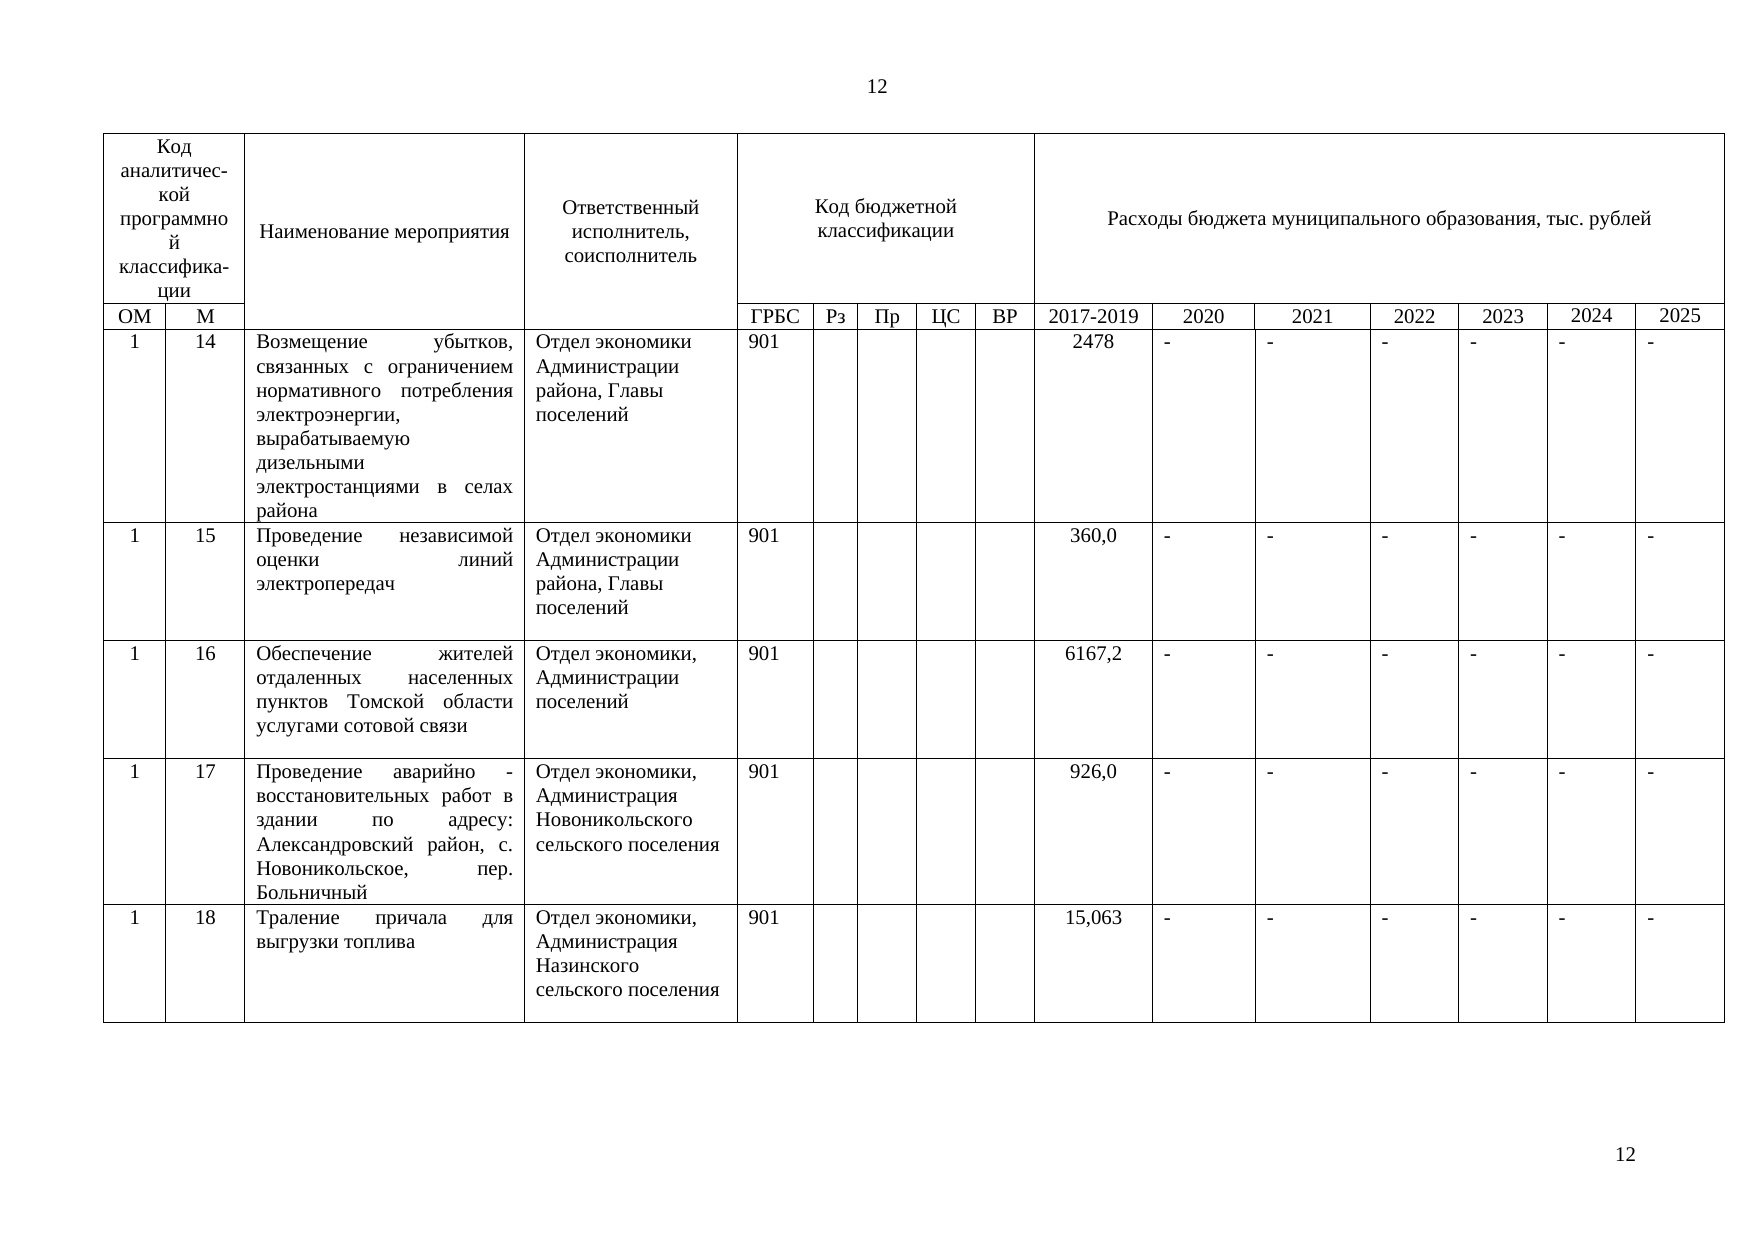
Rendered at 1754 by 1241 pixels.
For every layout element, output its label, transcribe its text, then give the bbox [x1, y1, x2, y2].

table_cell - [1256, 641, 1370, 758]
table_header Код бюджетной классификации [738, 134, 1034, 302]
table_cell [814, 330, 857, 522]
table_cell Обеспечение жителей отдаленных населенных пунктов Томской области услугами сотовой связи [245, 641, 524, 758]
table_cell М [166, 304, 244, 328]
table_cell [814, 759, 857, 904]
table_cell Отдел экономики Администрации района, Главы поселений [525, 523, 737, 640]
table_cell 2024 [1548, 304, 1635, 328]
table_cell Траление причала для выгрузки топлива [245, 905, 524, 1022]
table_cell [814, 905, 857, 1022]
table_cell - [1153, 641, 1255, 758]
table_cell [814, 641, 857, 758]
table_cell - [1371, 759, 1458, 904]
table_cell 14 [166, 330, 244, 522]
table_cell - [1548, 759, 1635, 904]
table_cell 901 [738, 330, 813, 522]
table_cell Отдел экономики, Администрации поселений [525, 641, 737, 758]
table_cell 2021 [1255, 304, 1370, 328]
table_cell 2478 [1035, 330, 1152, 522]
table_cell 2017-2019 [1035, 304, 1152, 328]
table_cell 15 [166, 523, 244, 640]
table_cell Пр [858, 304, 916, 328]
table_cell ЦС [917, 304, 975, 328]
table_cell 18 [166, 905, 244, 1022]
table_cell - [1636, 905, 1724, 1022]
table_cell - [1256, 330, 1370, 522]
table_cell 2020 [1153, 304, 1254, 328]
table_cell [917, 523, 975, 640]
table_cell - [1153, 759, 1255, 904]
table_cell 15,063 [1035, 905, 1152, 1022]
table_cell 360,0 [1035, 523, 1152, 640]
table_cell 901 [738, 905, 813, 1022]
table_cell Проведение независимой оценки линий электропередач [245, 523, 524, 640]
table_cell Возмещение убытков, связанных с ограничением нормативного потребления электроэнергии, вырабатываемую дизельными электростанциями в селах района [245, 330, 524, 522]
table_cell - [1371, 330, 1458, 522]
table_cell [976, 905, 1034, 1022]
table_cell [976, 330, 1034, 522]
table_cell [858, 759, 916, 904]
table_cell - [1636, 330, 1724, 522]
table_cell 16 [166, 641, 244, 758]
table_cell Отдел экономики, Администрация Назинского сельского поселения [525, 905, 737, 1022]
table_cell 901 [738, 523, 813, 640]
table_header Наименование мероприятия [245, 134, 524, 328]
table_cell - [1548, 905, 1635, 1022]
table_cell 1 [104, 905, 165, 1022]
table_header Код аналитичес-кой программной классифика-ции [104, 134, 244, 302]
table_cell - [1153, 905, 1255, 1022]
table_cell - [1636, 641, 1724, 758]
table_cell - [1636, 759, 1724, 904]
table_cell Отдел экономики, Администрация Новоникольского сельского поселения [525, 759, 737, 904]
table_cell - [1459, 641, 1547, 758]
table_cell - [1371, 523, 1458, 640]
table_cell - [1459, 330, 1547, 522]
table_cell - [1256, 759, 1370, 904]
table_cell - [1459, 759, 1547, 904]
table_cell Отдел экономики Администрации района, Главы поселений [525, 330, 737, 522]
table_cell 2022 [1371, 304, 1458, 328]
table_cell [858, 641, 916, 758]
table_cell - [1459, 523, 1547, 640]
table_cell [858, 905, 916, 1022]
table_cell 901 [738, 759, 813, 904]
table_cell - [1256, 523, 1370, 640]
table_cell Рз [814, 304, 857, 328]
table_cell [917, 330, 975, 522]
table_cell 1 [104, 330, 165, 522]
table_cell 17 [166, 759, 244, 904]
table_cell ГРБС [738, 304, 813, 328]
table_cell [976, 523, 1034, 640]
table_cell [917, 759, 975, 904]
table_cell 1 [104, 641, 165, 758]
table_cell [858, 523, 916, 640]
table_cell [917, 641, 975, 758]
table_cell 1 [104, 759, 165, 904]
table_cell ОМ [104, 304, 165, 328]
table_header Расходы бюджета муниципального образования, тыс. рублей [1035, 134, 1724, 302]
table_cell - [1256, 905, 1370, 1022]
table_cell 926,0 [1035, 759, 1152, 904]
table_cell [917, 905, 975, 1022]
table_cell - [1371, 905, 1458, 1022]
table_header Ответственный исполнитель, соисполнитель [525, 134, 737, 328]
table_cell 6167,2 [1035, 641, 1152, 758]
table_cell - [1548, 330, 1635, 522]
table_cell [858, 330, 916, 522]
table_cell [976, 641, 1034, 758]
table_cell Проведение аварийно - восстановительных работ в здании по адресу: Александровский район, с. Новоникольское, пер. Больничный [245, 759, 524, 904]
table_cell 901 [738, 641, 813, 758]
table_cell - [1153, 523, 1255, 640]
table_cell 2025 [1636, 304, 1724, 328]
table_cell 2023 [1459, 304, 1547, 328]
table_cell - [1636, 523, 1724, 640]
table_cell - [1371, 641, 1458, 758]
table_cell ВР [976, 304, 1034, 328]
table_cell - [1459, 905, 1547, 1022]
table_cell - [1548, 641, 1635, 758]
table_cell 1 [104, 523, 165, 640]
table_cell - [1153, 330, 1255, 522]
table_cell [814, 523, 857, 640]
table_cell - [1548, 523, 1635, 640]
table_cell [976, 759, 1034, 904]
